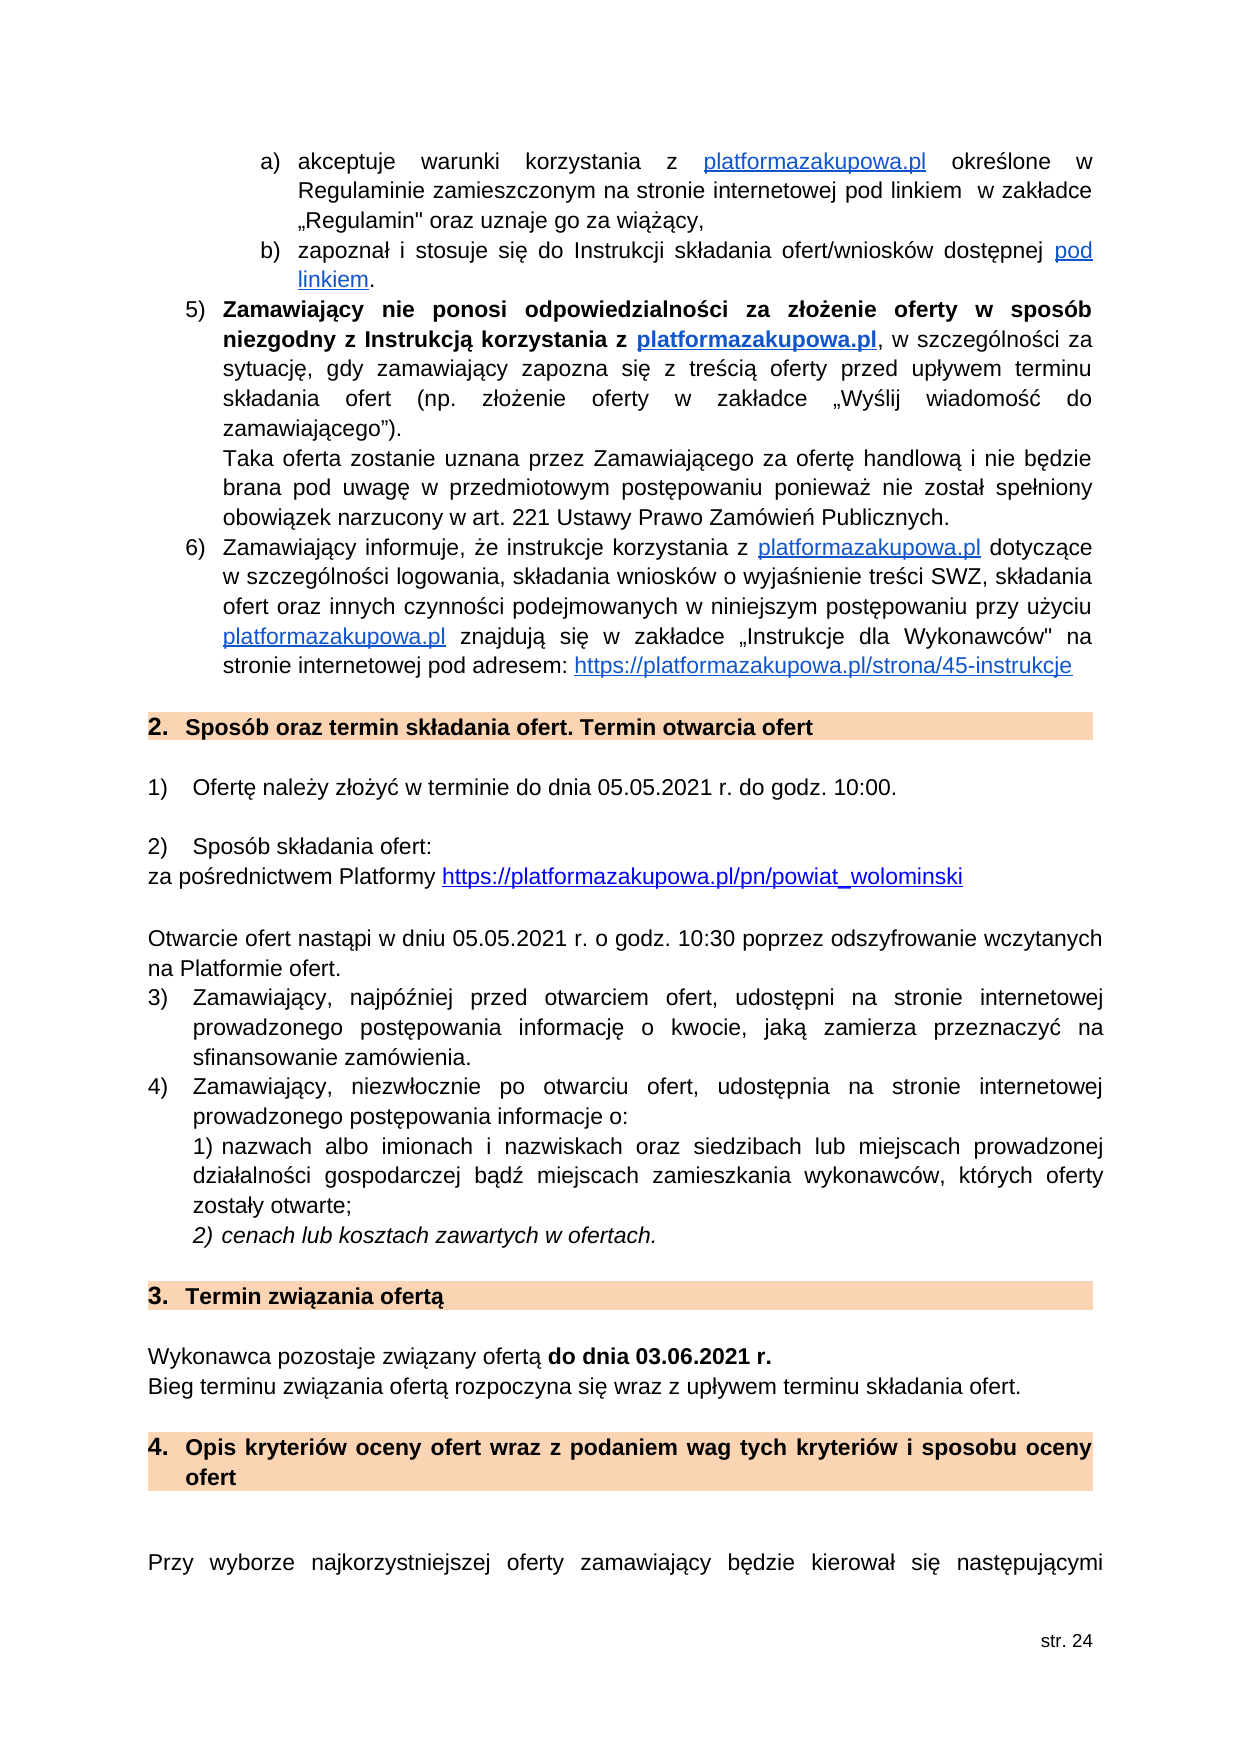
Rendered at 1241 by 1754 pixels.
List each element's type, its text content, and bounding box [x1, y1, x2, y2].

text Wykonawca pozostaje związany ofertą do dnia 03.06.2021 r. [148, 1343, 1104, 1369]
list Zamawiający informuje, że instrukcje korzystania z platformazakupowa.pl dotyczące w szczególności logowania, składania wniosków o wyjaśnienie treści SWZ, składania ofert oraz innych czynności podejmowanych w niniejszym postępowaniu przy użyciu platformazakupowa.pl znajdują się w zakładce „Instrukcje dla Wykonawców" na stronie internetowej pod adresem: https://platformazakupowa.pl/strona/45-instrukcje [185, 533, 1093, 679]
text Bieg terminu związania ofertą rozpoczyna się wraz z upływem terminu składania ofert. [148, 1373, 1104, 1399]
list Termin związania ofertą [148, 1281, 1093, 1310]
text 1) nazwach albo imionach i nazwiskach oraz siedzibach lub miejscach prowadzonej działalności gospodarczej bądź miejscach zamieszkania wykonawców, których oferty zostały otwarte; [193, 1133, 1104, 1218]
list Opis kryteriów oceny ofert wraz z podaniem wag tych kryteriów i sposobu oceny ofert [148, 1432, 1093, 1491]
list zapoznał i stosuje się do Instrukcji składania ofert/wniosków dostępnej pod linkiem. [260, 237, 1093, 293]
text Otwarcie ofert nastąpi w dniu 05.05.2021 r. o godz. 10:30 poprzez odszyfrowanie wczytanych na Platformie ofert. [148, 925, 1104, 981]
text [148, 1519, 1104, 1575]
list Zamawiający nie ponosi odpowiedzialności za złożenie oferty w sposób niezgodny z Instrukcją korzystania z platformazakupowa.pl, w szczególności za sytuację, gdy zamawiający zapozna się z treścią oferty przed upływem terminu składania ofert (np. złożenie oferty w zakładce „Wyślij wiadomość do zamawiającego”). Taka oferta zostanie uznana przez Zamawiającego za ofertę handlową i nie będzie brana pod uwagę w przedmiotowym postępowaniu ponieważ nie został spełniony obowiązek narzucony w art. 221 Ustawy Prawo Zamówień Publicznych. [185, 296, 1093, 530]
text za pośrednictwem Platformy https://platformazakupowa.pl/pn/powiat_wolominski [148, 863, 1093, 889]
text 2) cenach lub kosztach zawartych w ofertach. [193, 1222, 1104, 1248]
list Ofertę należy złożyć w terminie do dnia 05.05.2021 r. do godz. 10:00. [147, 774, 1104, 800]
list Sposób oraz termin składania ofert. Termin otwarcia ofert [148, 712, 1093, 740]
list Zamawiający, najpóźniej przed otwarciem ofert, udostępni na stronie internetowej prowadzonego postępowania informację o kwocie, jaką zamierza przeznaczyć na sfinansowanie zamówienia. [148, 984, 1104, 1070]
list Sposób składania ofert: [147, 833, 1104, 859]
list akceptuje warunki korzystania z platformazakupowa.pl określone w Regulaminie zamieszczonym na stronie internetowej pod linkiem w zakładce „Regulamin" oraz uznaje go za wiążący, [260, 148, 1093, 233]
list Zamawiający, niezwłocznie po otwarciu ofert, udostępnia na stronie internetowej prowadzonego postępowania informacje o: [148, 1073, 1104, 1129]
